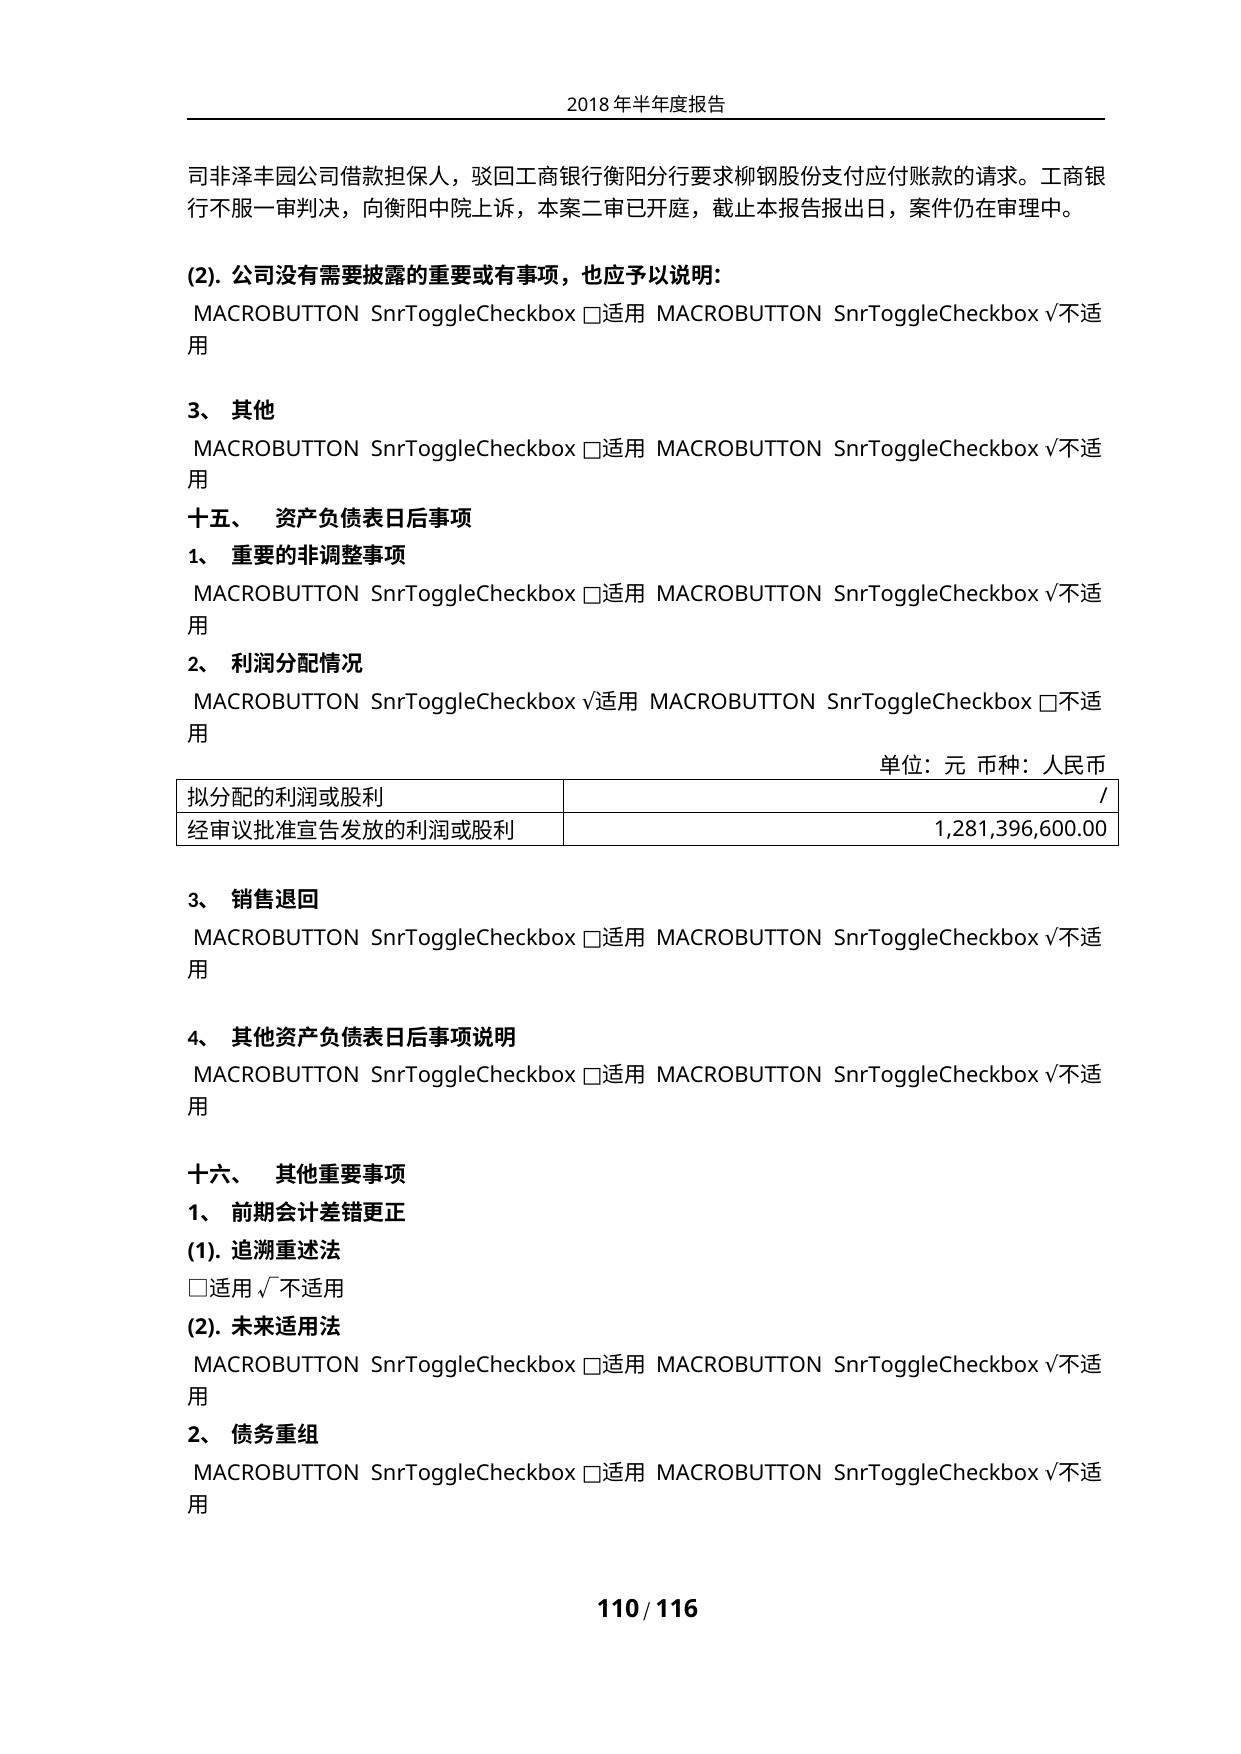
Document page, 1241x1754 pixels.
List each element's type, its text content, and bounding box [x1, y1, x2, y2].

list 其他重要事项 [187, 1157, 1107, 1189]
list 前期会计差错更正 [187, 1195, 1107, 1227]
list 资产负债表日后事项 [187, 501, 1107, 532]
